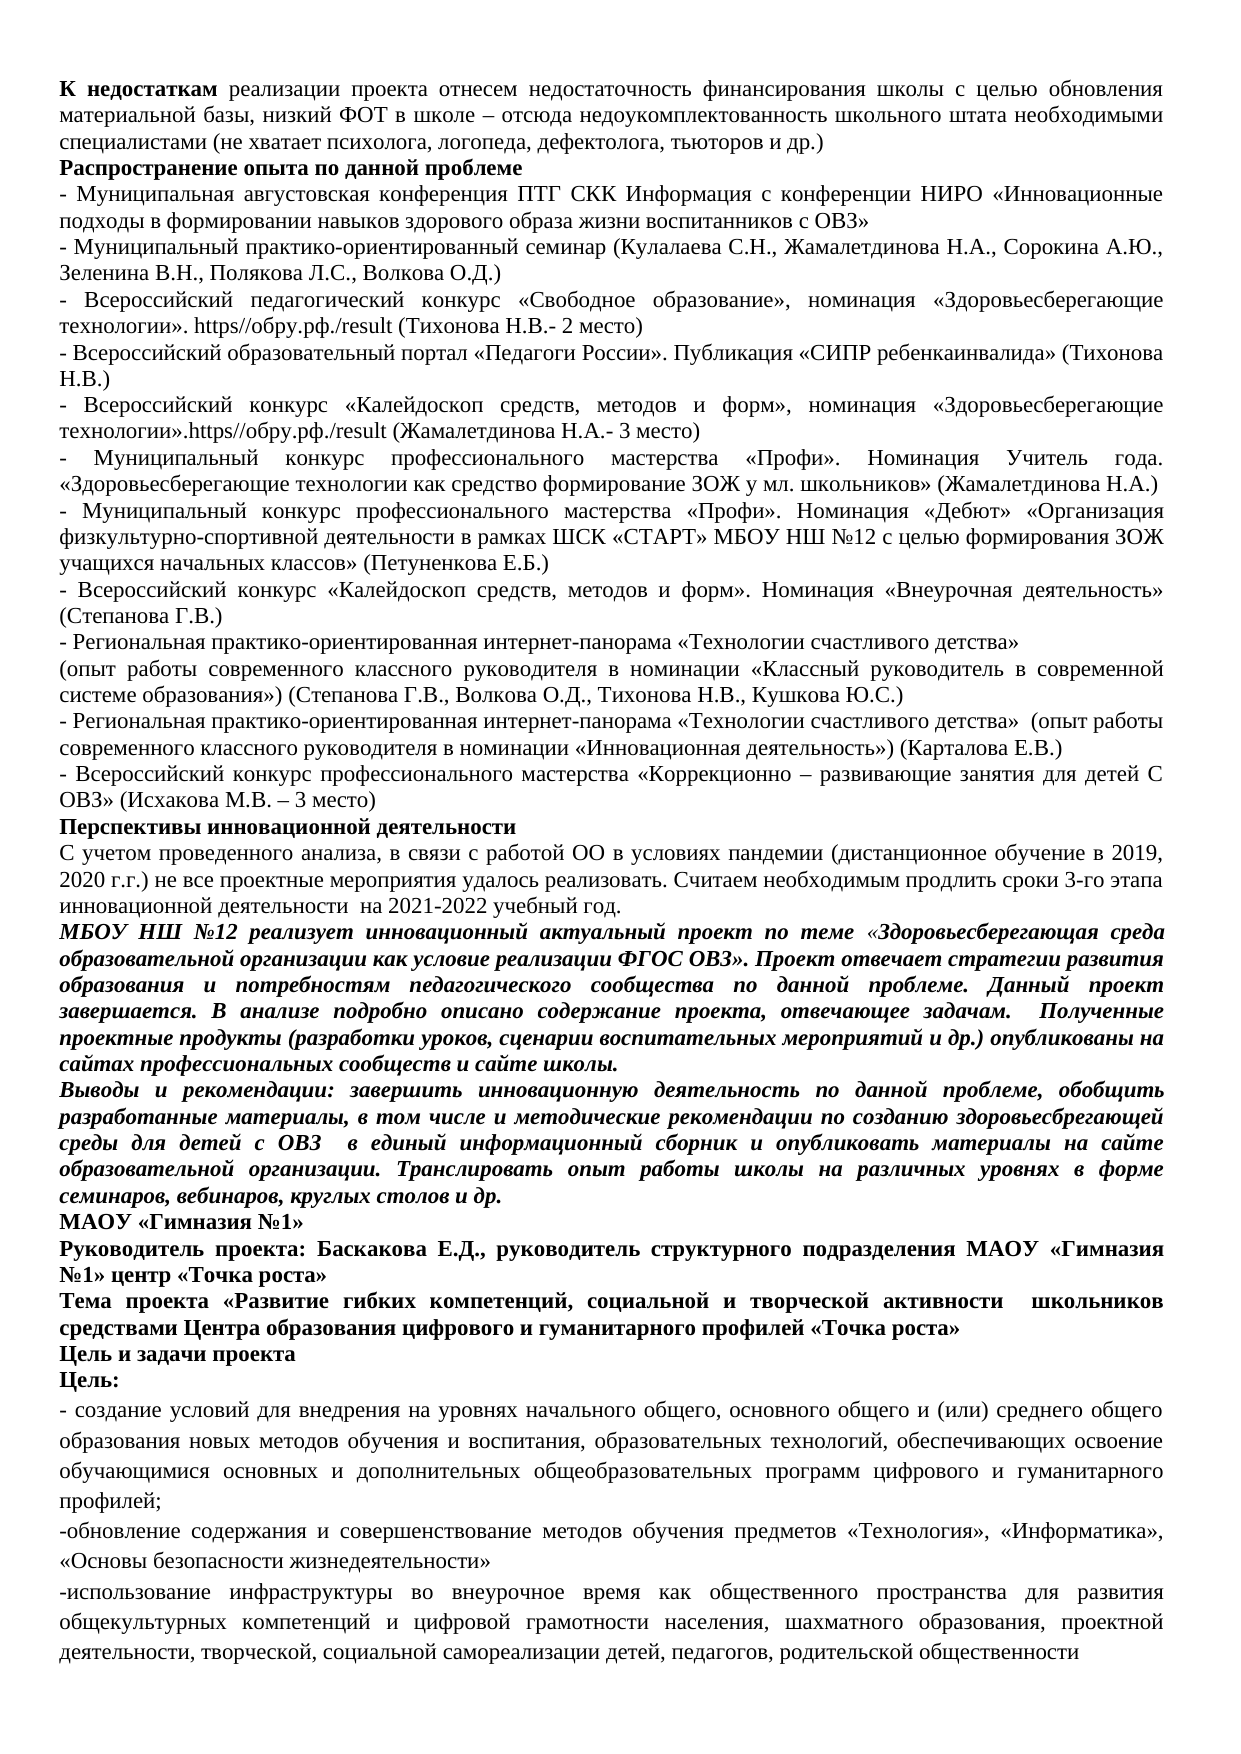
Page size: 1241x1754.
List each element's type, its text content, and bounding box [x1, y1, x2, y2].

text - Всероссийский конкурс «Калейдоскоп средств, методов и форм». Номинация «Внеурочная деятельность» (Степанова Г.В.) [59, 576, 1165, 628]
text - Муниципальный конкурс профессионального мастерства «Профи». Номинация Учитель года. «Здоровьесберегающие технологии как средство формирование ЗОЖ у мл. школьников» (Жамалетдинова Н.А.) [59, 444, 1165, 497]
text К недостаткам реализации проекта отнесем недостаточность финансирования школы с целью обновления материальной базы, низкий ФОТ в школе – отсюда недоукомплектованность школьного штата необходимыми специалистами (не хватает психолога, логопеда, дефектолога, тьюторов и др.) [59, 75, 1165, 154]
text - Региональная практико-ориентированная интернет-панорама «Технологии счастливого детства» [59, 628, 1165, 655]
text С учетом проведенного анализа, в связи с работой ОО в условиях пандемии (дистанционное обучение в 2019, 2020 г.г.) не все проектные мероприятия удалось реализовать. Считаем необходимым продлить сроки 3-го этапа инновационной деятельности на 2021-2022 учебный год. [59, 839, 1165, 918]
text - Региональная практико-ориентированная интернет-панорама «Технологии счастливого детства» (опыт работы современного классного руководителя в номинации «Инновационная деятельность») (Карталова Е.В.) [59, 707, 1165, 760]
text -обновление содержания и совершенствование методов обучения предметов «Технология», «Информатика», «Основы безопасности жизнедеятельности» [59, 1517, 1165, 1574]
text - Муниципальный конкурс профессионального мастерства «Профи». Номинация «Дебют» «Организация физкультурно-спортивной деятельности в рамках ШСК «СТАРТ» МБОУ НШ №12 с целью формирования ЗОЖ учащихся начальных классов» (Петуненкова Е.Б.) [59, 497, 1165, 576]
text - Всероссийский конкурс профессионального мастерства «Коррекционно – развивающие занятия для детей С ОВЗ» (Исхакова М.В. – 3 место) [59, 760, 1165, 813]
text Выводы и рекомендации: завершить инновационную деятельность по данной проблеме, обобщить разработанные материалы, в том числе и методические рекомендации по созданию здоровьесбрегающей среды для детей с ОВЗ в единый информационный сборник и опубликовать материалы на сайте образовательной организации. Транслировать опыт работы школы на различных уровнях в форме семинаров, вебинаров, круглых столов и др. [59, 1076, 1165, 1208]
text (опыт работы современного классного руководителя в номинации «Классный руководитель в современной системе образования») (Степанова Г.В., Волкова О.Д., Тихонова Н.В., Кушкова Ю.С.) [59, 655, 1165, 707]
text - Всероссийский конкурс «Калейдоскоп средств, методов и форм», номинация «Здоровьесберегающие технологии».https//обру.рф./result (Жамалетдинова Н.А.- 3 место) [59, 391, 1165, 444]
text - Всероссийский педагогический конкурс «Свободное образование», номинация «Здоровьесберегающие технологии». https//обру.рф./result (Тихонова Н.В.- 2 место) [59, 286, 1165, 338]
text - Муниципальный практико-ориентированный семинар (Кулалаева С.Н., Жамалетдинова Н.А., Сорокина А.Ю., Зеленина В.Н., Полякова Л.С., Волкова О.Д.) [59, 233, 1165, 286]
text - Всероссийский образовательный портал «Педагоги России». Публикация «СИПР ребенкаинвалида» (Тихонова Н.В.) [59, 338, 1165, 391]
text Цель и задачи проекта [59, 1340, 1165, 1366]
text Руководитель проекта: Баскакова Е.Д., руководитель структурного подразделения МАОУ «Гимназия №1» центр «Точка роста» [59, 1234, 1165, 1287]
text - создание условий для внедрения на уровнях начального общего, основного общего и (или) среднего общего образования новых методов обучения и воспитания, образовательных технологий, обеспечивающих освоение обучающимися основных и дополнительных общеобразовательных программ цифрового и гуманитарного профилей; [59, 1397, 1165, 1513]
text Перспективы инновационной деятельности [59, 813, 1165, 839]
text -использование инфраструктуры во внеурочное время как общественного пространства для развития общекультурных компетенций и цифровой грамотности населения, шахматного образования, проектной деятельности, творческой, социальной самореализации детей, педагогов, родительской общественности [59, 1578, 1165, 1664]
text Тема проекта «Развитие гибких компетенций, социальной и творческой активности школьников средствами Центра образования цифрового и гуманитарного профилей «Точка роста» [59, 1287, 1165, 1340]
text МБОУ НШ №12 реализует инновационный актуальный проект по теме «Здоровьесберегающая среда образовательной организации как условие реализации ФГОС ОВЗ». Проект отвечает стратегии развития образования и потребностям педагогического сообщества по данной проблеме. Данный проект завершается. В анализе подробно описано содержание проекта, отвечающее задачам. Полученные проектные продукты (разработки уроков, сценарии воспитательных мероприятий и др.) опубликованы на сайтах профессиональных сообществ и сайте школы. [59, 918, 1165, 1076]
text Распространение опыта по данной проблеме [59, 154, 1165, 180]
text МАОУ «Гимназия №1» [59, 1208, 1165, 1234]
text Цель: [59, 1366, 1165, 1393]
list - Муниципальная августовская конференция ПТГ СКК Информация с конференции НИРО «Инновационные подходы в формировании навыков здорового образа жизни воспитанников с ОВЗ» [59, 180, 1165, 233]
